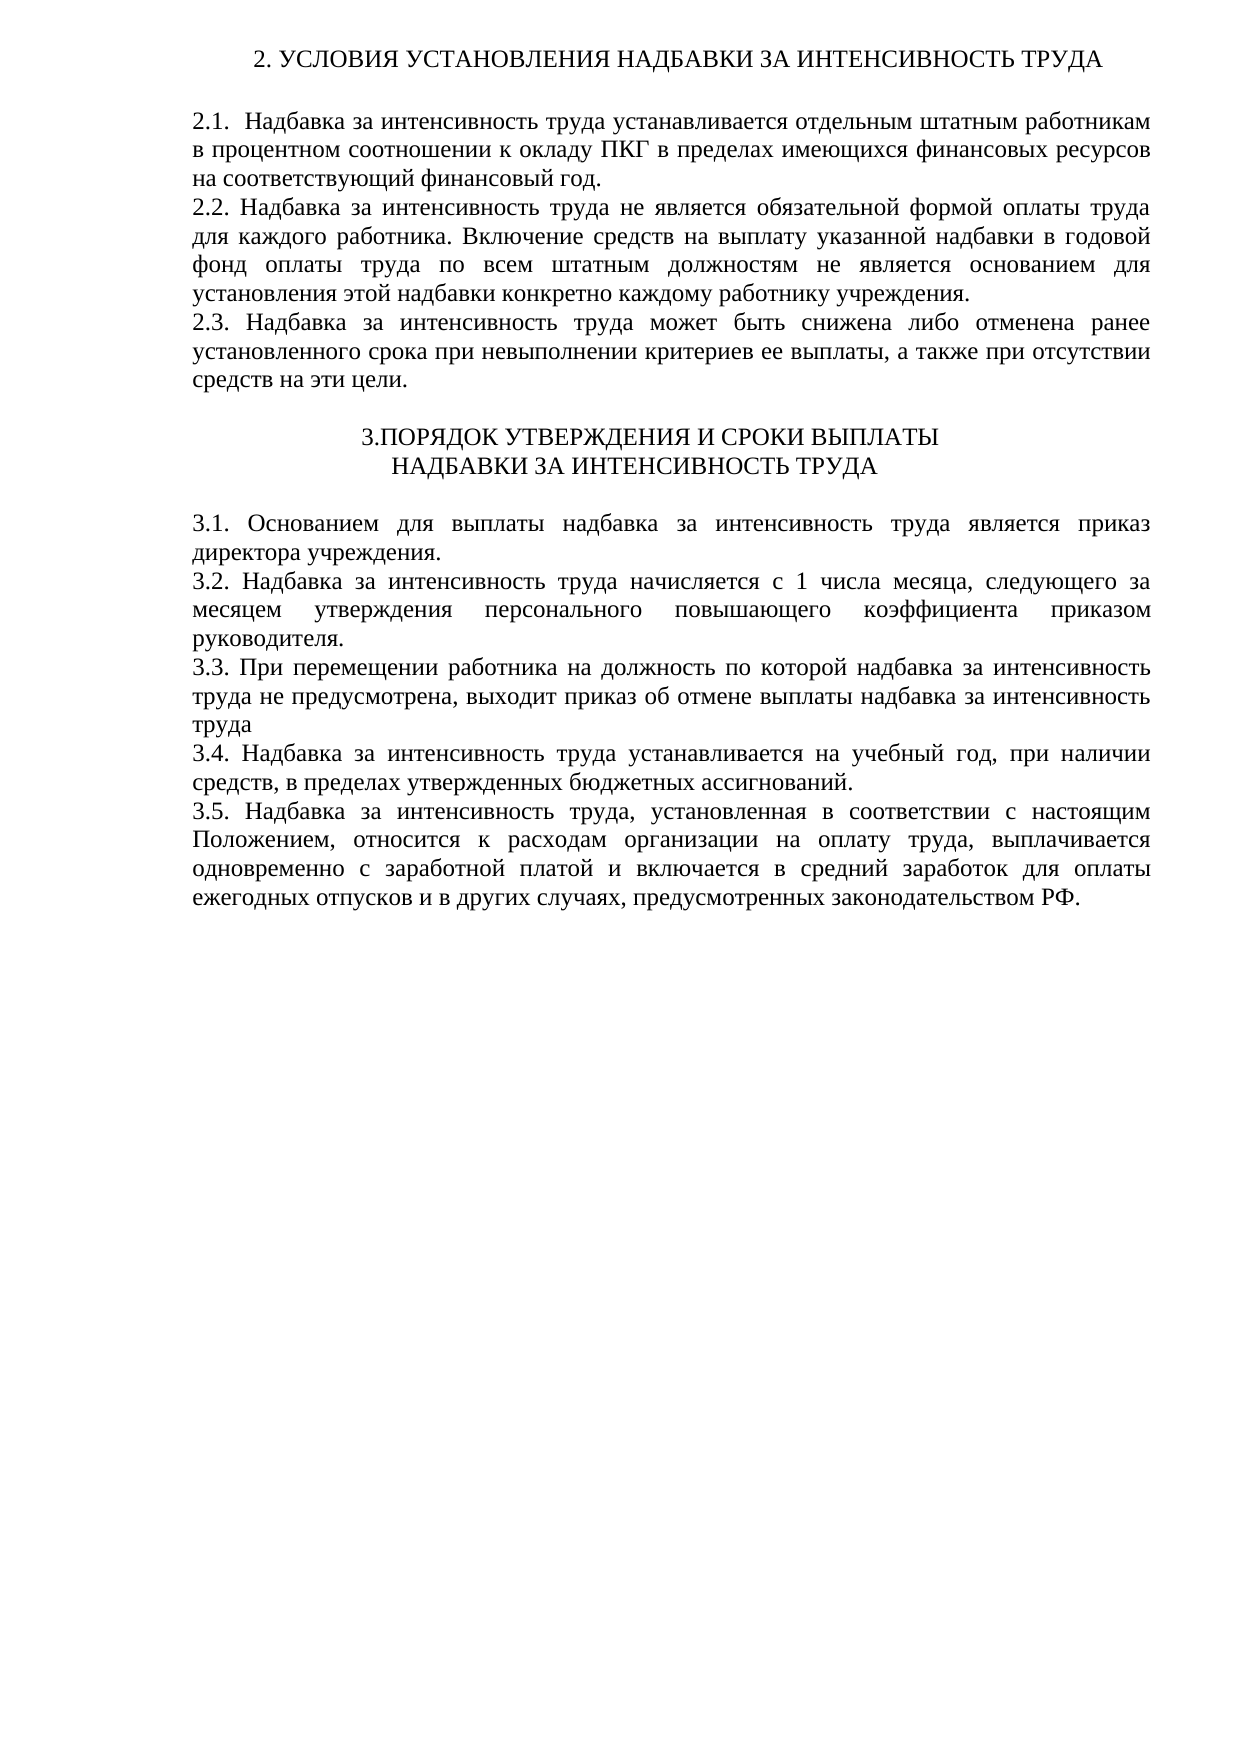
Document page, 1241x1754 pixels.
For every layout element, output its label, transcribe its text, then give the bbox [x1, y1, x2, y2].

text 2.1. Надбавка за интенсивность труда устанавливается отдельным штатным работникам в процентном соотношении к окладу ПКГ в пределах имеющихся финансовых ресурсов на соответствующий финансовый год. [192, 106, 1152, 192]
text 3.3. При перемещении работника на должность по которой надбавка за интенсивность труда не предусмотрена, выходит приказ об отмене выплаты надбавка за интенсивность труда [192, 652, 1152, 738]
text 2. УСЛОВИЯ УСТАНОВЛЕНИЯ НАДБАВКИ ЗА ИНТЕНСИВНОСТЬ ТРУДА [74, 44, 1152, 73]
text 3.1. Основанием для выплаты надбавка за интенсивность труда является приказ директора учреждения. [192, 508, 1152, 566]
list 3.ПОРЯДОК УТВЕРЖДЕНИЯ И СРОКИ ВЫПЛАТЫ [149, 422, 1152, 451]
text 3.2. Надбавка за интенсивность труда начисляется с 1 числа месяца, следующего за месяцем утверждения персонального повышающего коэффициента приказом руководителя. [192, 566, 1152, 652]
text 3.4. Надбавка за интенсивность труда устанавливается на учебный год, при наличии средств, в пределах утвержденных бюджетных ассигнований. [192, 738, 1152, 796]
text 2.2. Надбавка за интенсивность труда не является обязательной формой оплаты труда для каждого работника. Включение средств на выплату указанной надбавки в годовой фонд оплаты труда по всем штатным должностям не является основанием для установления этой надбавки конкретно каждому работнику учреждения. [192, 192, 1152, 307]
list НАДБАВКИ ЗА ИНТЕНСИВНОСТЬ ТРУДА [111, 451, 1152, 479]
text 2.3. Надбавка за интенсивность труда может быть снижена либо отменена ранее установленного срока при невыполнении критериев ее выплаты, а также при отсутствии средств на эти цели. [192, 307, 1152, 393]
text 3.5. Надбавка за интенсивность труда, установленная в соответствии с настоящим Положением, относится к расходам организации на оплату труда, выплачивается одновременно с заработной платой и включается в средний заработок для оплаты ежегодных отпусков и в других случаях, предусмотренных законодательством РФ. [192, 796, 1152, 911]
